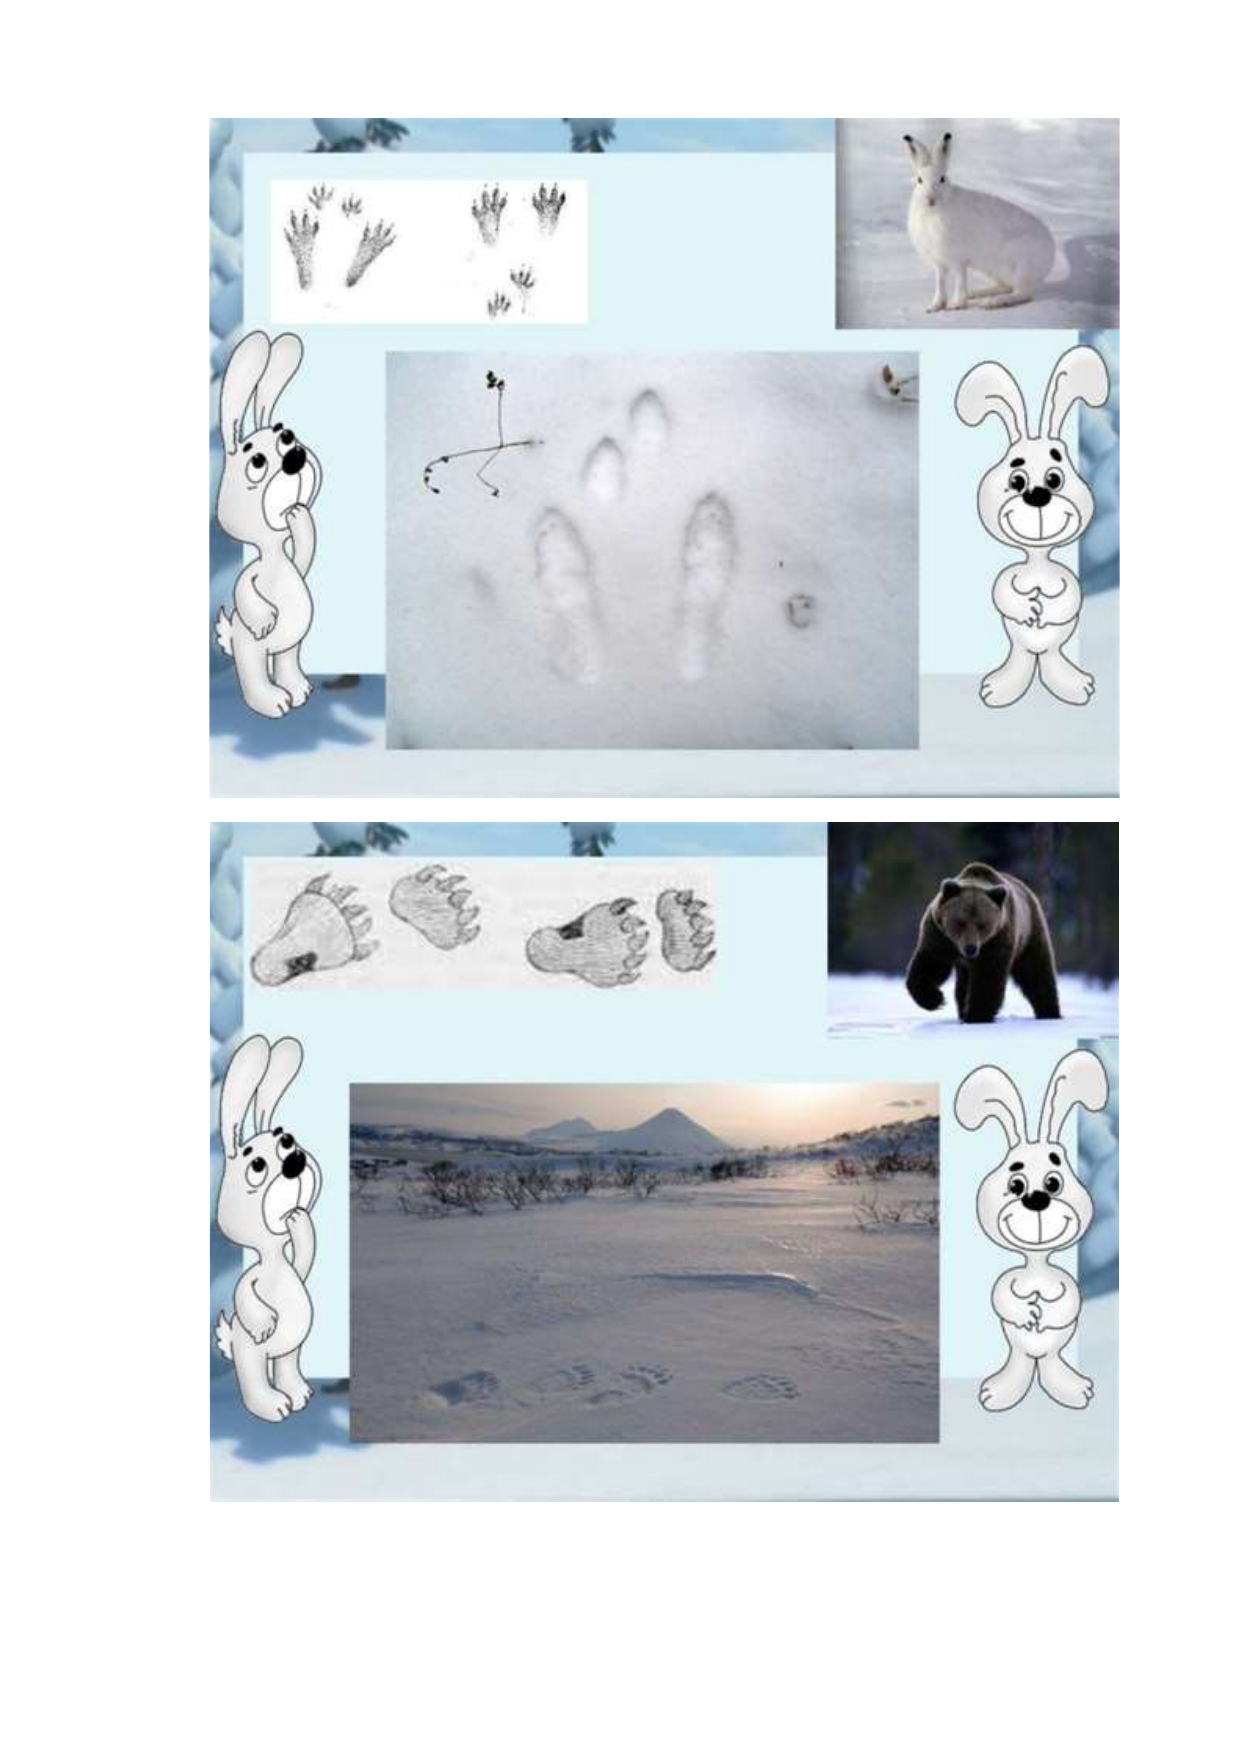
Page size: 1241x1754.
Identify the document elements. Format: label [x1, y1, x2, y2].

picture [209, 118, 1120, 798]
picture [209, 822, 1119, 1502]
